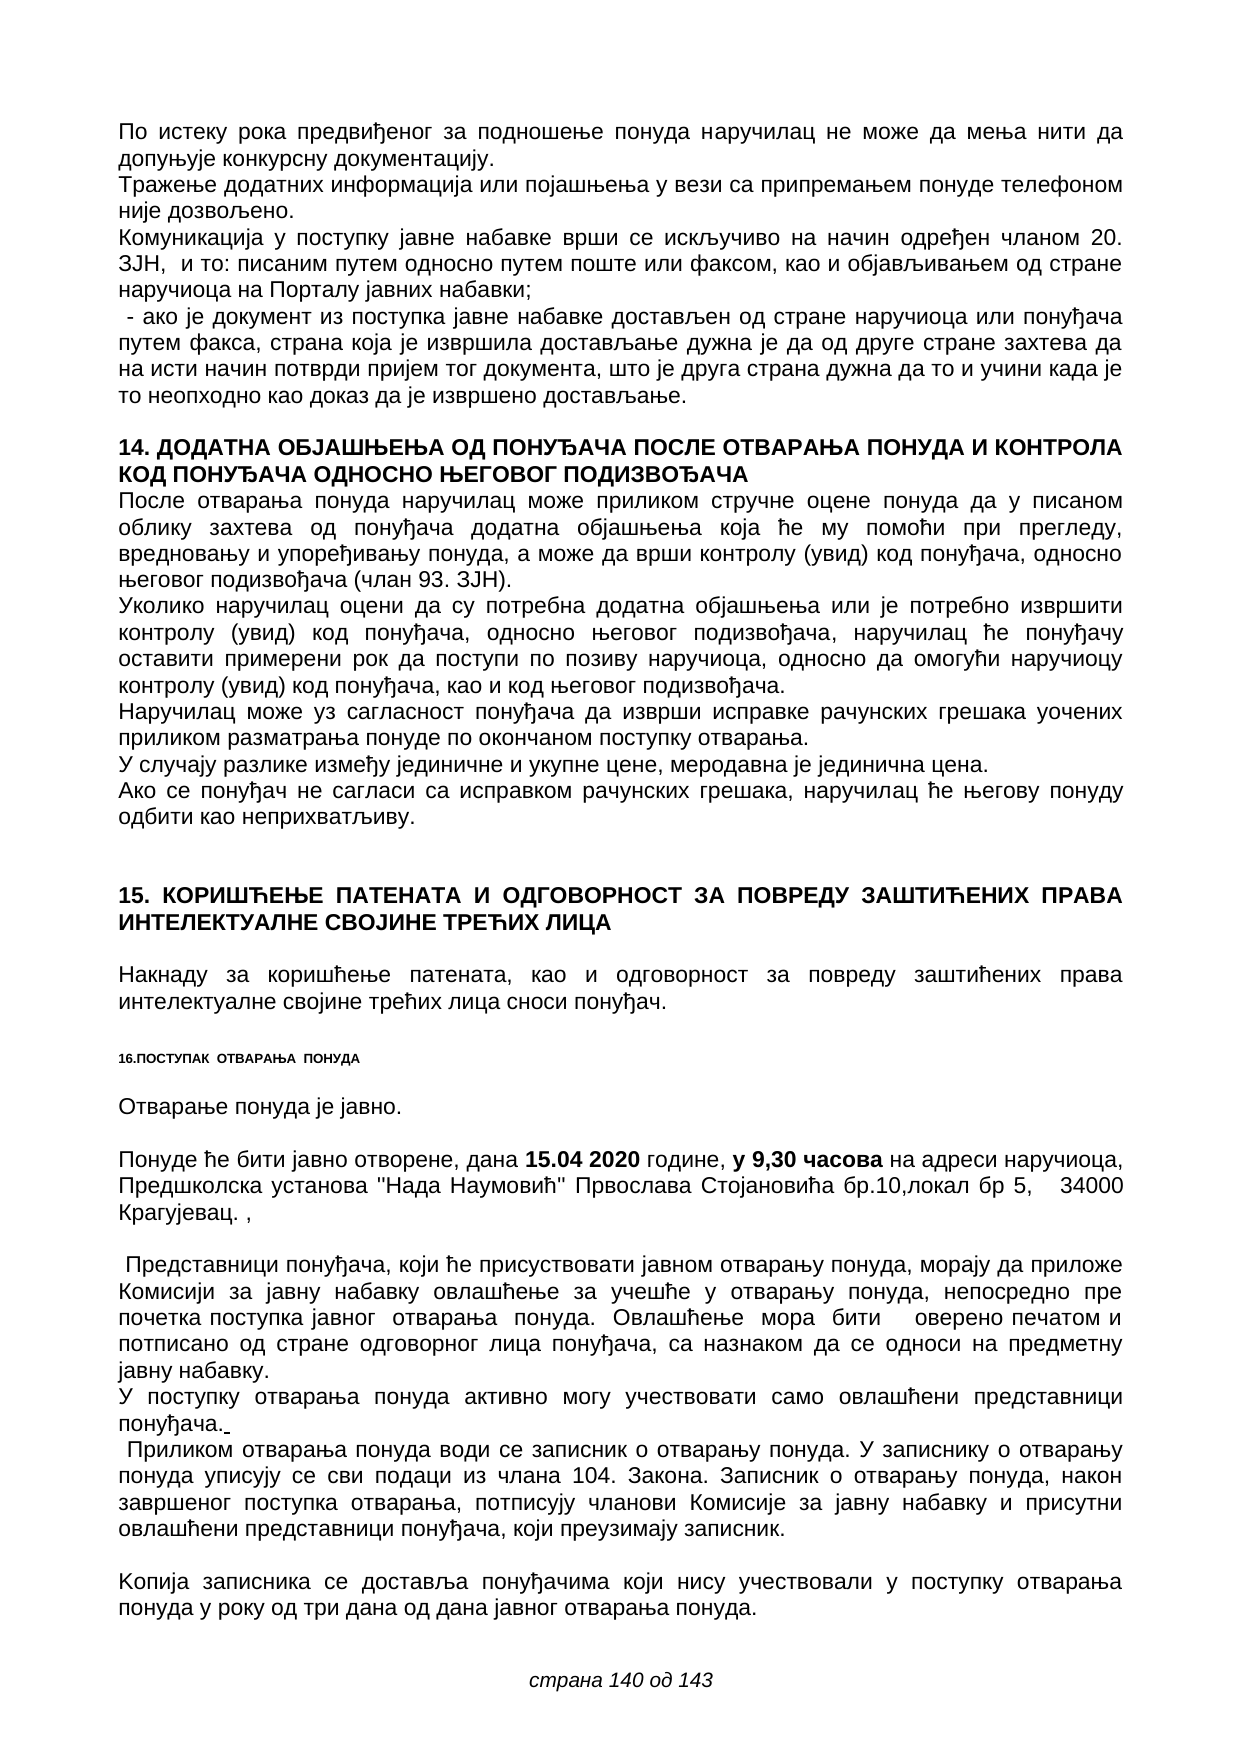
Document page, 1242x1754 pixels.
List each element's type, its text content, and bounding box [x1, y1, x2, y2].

text - ако је документ из поступка јавне набавке достављен од стране наручиоца или понуђача путем факса, страна која је извршила достављање дужна је да од друге стране захтева да на исти начин потврди пријем тог документа, што је друга страна дужна да то и учини када је то неопходно као доказ да је извршено достављање. [118, 303, 1123, 408]
text Отварање понуда је јавно. [118, 1093, 1123, 1119]
text Накнаду за коришћење патената, као и одговорност за повреду заштићених права интелектуалне својине трећих лица сноси понуђач. [118, 961, 1123, 1014]
text Приликом отварања понуда води се записник о отварању понуда. У записнику о отварању понуда уписују се сви подаци из члана 104. Закона. Записник о отварању понуда, након завршеног поступка отварања, потписују чланови Комисије за јавну набавку и присутни овлашћени представници понуђача, који преузимају записник. [118, 1436, 1123, 1541]
text Комуникација у поступку јавне набавке врши се искључиво на начин одређен чланом 20. ЗЈН, и то: писаним путем односно путем поште или факсом, као и објављивањем од стране наручиоца на Порталу јавних набавки; [118, 223, 1123, 303]
text 14. ДОДАТНА ОБЈАШЊЕЊА ОД ПОНУЂАЧА ПОСЛЕ ОТВАРАЊА ПОНУДА И КОНТРОЛА КОД ПОНУЂАЧА ОДНОСНО ЊЕГОВОГ ПОДИЗВОЂАЧА [118, 434, 1123, 487]
text 15. КОРИШЋЕЊЕ ПАТЕНАТА И ОДГОВОРНОСТ ЗА ПОВРЕДУ ЗАШТИЋЕНИХ ПРАВА ИНТЕЛЕКТУАЛНЕ СВОЈИНЕ ТРЕЋИХ ЛИЦА [118, 882, 1123, 935]
text Уколико наручилац оцени да су потребна додатна објашњења или је потребно извршити контролу (увид) код понуђача, односно његовог подизвођача, наручилац ће понуђачу оставити примерени рок да поступи по позиву наручиоца, односно да омогући наручиоцу контролу (увид) код понуђача, као и код његовог подизвођача. [118, 592, 1123, 698]
text Наручилац може уз сагласност понуђача да изврши исправке рачунских грешака уочених приликом разматрања понуде по окончаном поступку отварања. [118, 698, 1123, 751]
text Ако се понуђач не сагласи са исправком рачунских грешака, наручилац ће његову понуду одбити као неприхватљиву. [118, 777, 1123, 830]
text Kопија записника се доставља понуђачима који нису учествовали у поступку отварања понуда у року од три дана од дана јавног отварања понуда. [118, 1568, 1123, 1620]
text Тражење додатних информација или појашњења у вези са припремањем понуде телефоном није дозвољено. [118, 171, 1123, 223]
text 16.ПОСТУПАК ОТВАРАЊА ПОНУДА [118, 1041, 1123, 1067]
text У случају разлике између јединичне и укупне цене, меродавна је јединична цена. [118, 751, 1123, 777]
text После отварања понуда наручилац може приликом стручне оцене понуда да у писаном облику захтева од понуђача додатна објашњења која ће му помоћи при прегледу, вредновању и упоређивању понуда, а може да врши контролу (увид) код понуђача, односно његовог подизвођача (члан 93. ЗЈН). [118, 487, 1123, 592]
text По истеку рока предвиђеног за подношење понуда наручилац не може да мења нити да допуњује конкурсну документацију. [118, 118, 1123, 171]
text Понуде ће бити јавно отворене, дана 15.04 2020 године, у 9,30 часова на адреси наручиоца, Предшколска установа ''Нада Наумовић'' Првослава Стојановића бр.10,локал бр 5, 34000 Крагујевац. , [118, 1146, 1123, 1225]
text У поступку отварања понуда активно могу учествовати само овлашћени представници понуђача. [118, 1383, 1123, 1436]
text Представници понуђача, који ће присуствовати јавном отварању понуда, морају да приложе Комисији за јавну набавку овлашћење за учешће у отварању понуда, непосредно пре почетка поступка јавног отварања понуда. Овлашћење мора бити оверено печатом и потписано од стране одговорног лица понуђача, са назнаком да се односи на предметну јавну набавку. [118, 1251, 1123, 1383]
